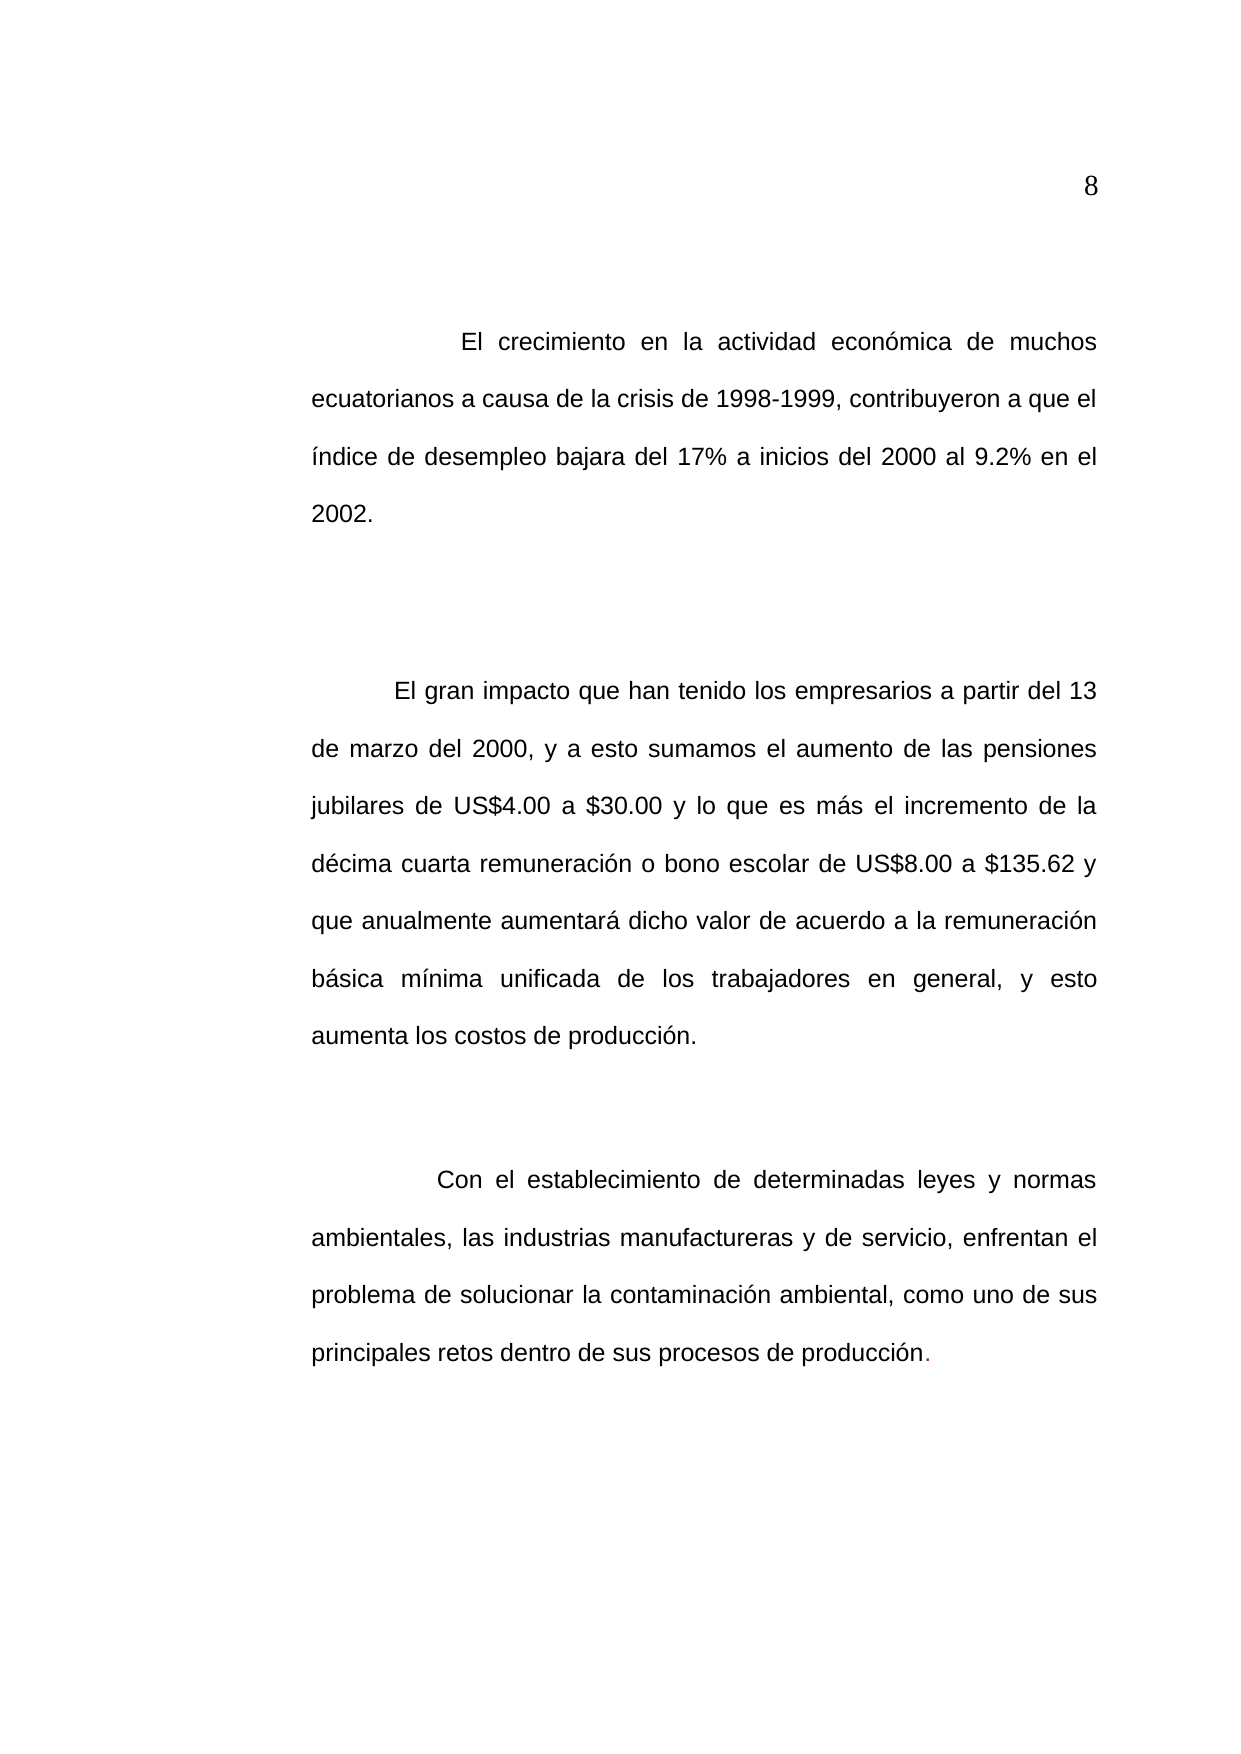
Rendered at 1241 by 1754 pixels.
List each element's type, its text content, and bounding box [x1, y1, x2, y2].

text Con el establecimiento de determinadas leyes y normas ambientales, las industrias manufactureras y de servicio, enfrentan el problema de solucionar la contaminación ambiental, como uno de sus principales retos dentro de sus procesos de producción. [311, 1165, 1098, 1366]
text El gran impacto que han tenido los empresarios a partir del 13 de marzo del 2000, y a esto sumamos el aumento de las pensiones jubilares de US$4.00 a $30.00 y lo que es más el incremento de la décima cuarta remuneración o bono escolar de US$8.00 a $135.62 y que anualmente aumentará dicho valor de acuerdo a la remuneración básica mínima unificada de los trabajadores en general, y esto aumenta los costos de producción. [311, 676, 1098, 1050]
text El crecimiento en la actividad económica de muchos ecuatorianos a causa de la crisis de 1998-1999, contribuyeron a que el índice de desempleo bajara del 17% a inicios del 2000 al 9.2% en el 2002. [311, 327, 1098, 528]
